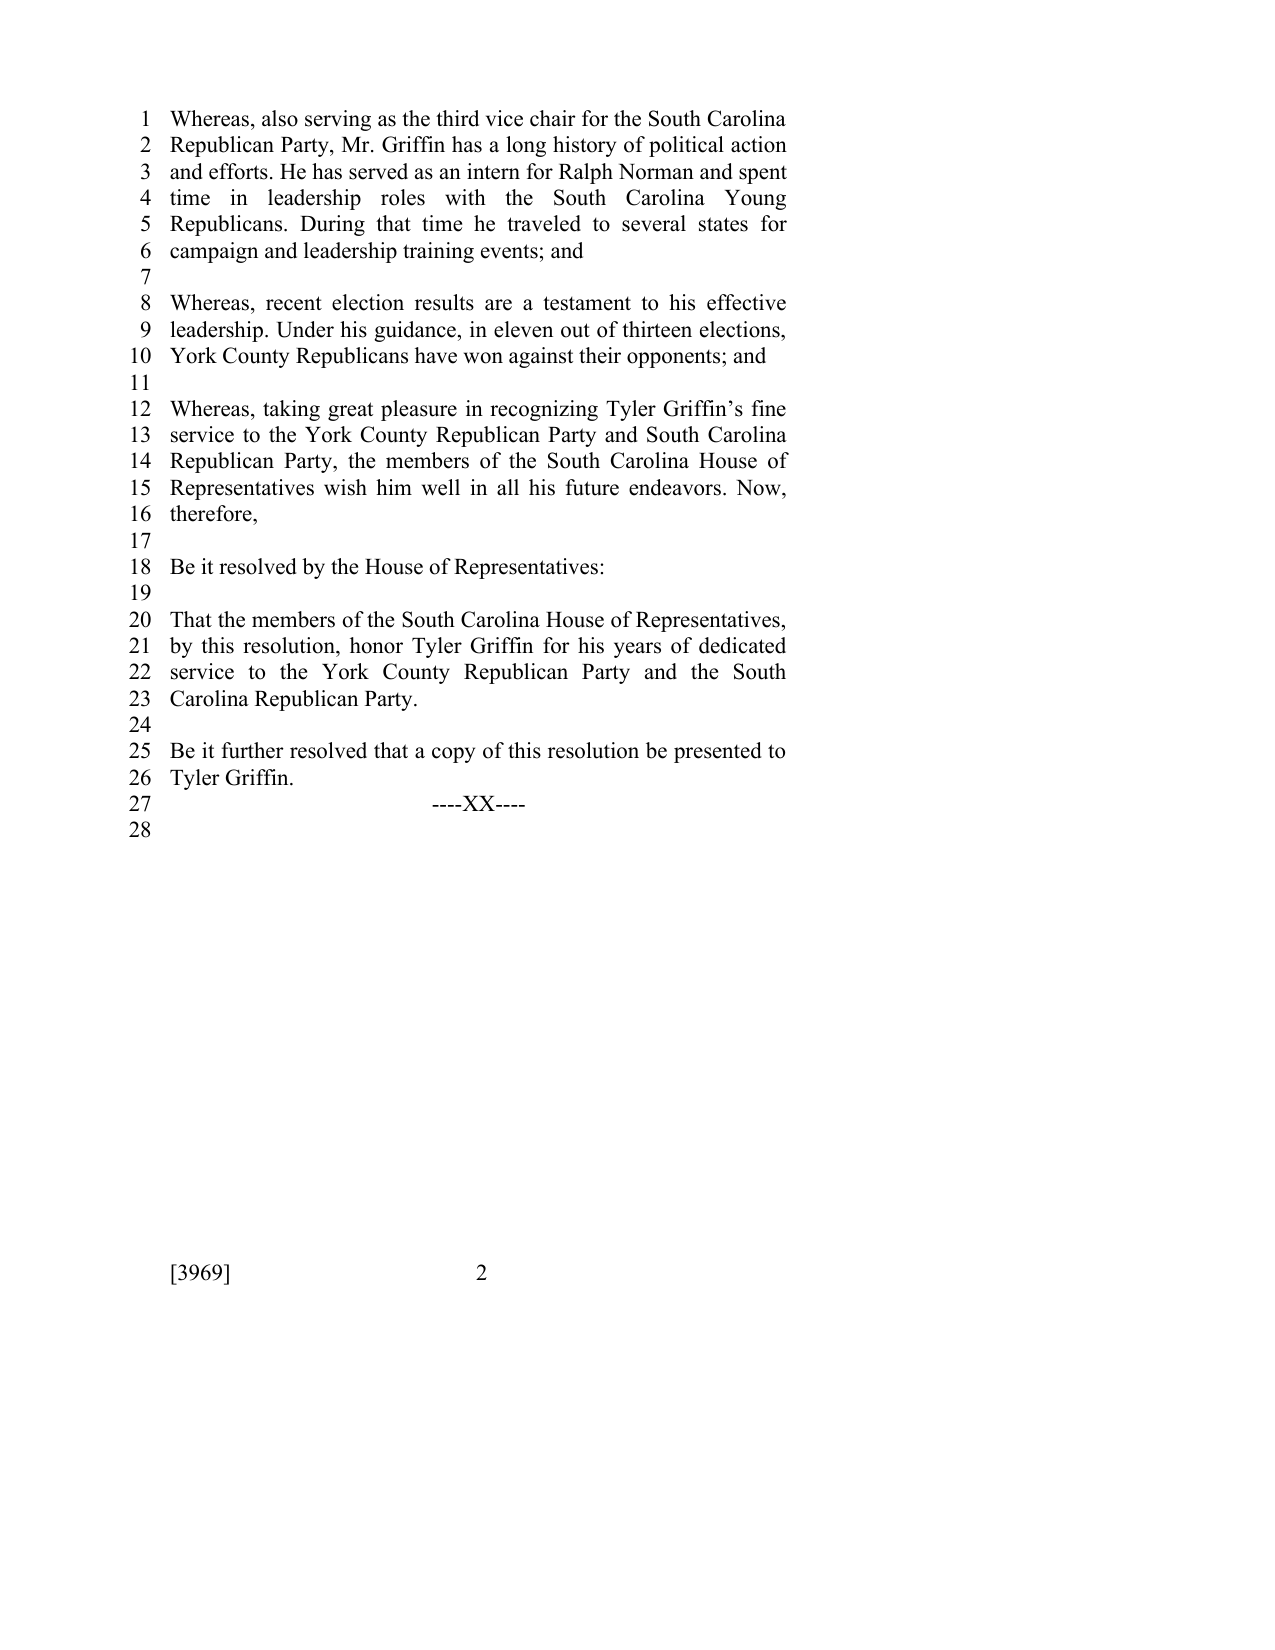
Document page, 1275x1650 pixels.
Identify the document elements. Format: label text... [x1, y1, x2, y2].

text Be it further resolved that a copy of this resolution be presented to Tyler Griffin. [169, 737, 787, 790]
text Whereas, also serving as the third vice chair for the South Carolina Republican Party, Mr. Griffin has a long history of political action and efforts. He has served as an intern for Ralph Norman and spent time in leadership roles with the South Carolina Young Republicans. During that time he traveled to several states for campaign and leadership training events; and [169, 105, 787, 263]
text Whereas, taking great pleasure in recognizing Tyler Griffin’s fine service to the York County Republican Party and South Carolina Republican Party, the members of the South Carolina House of Representatives wish him well in all his future endeavors. Now, therefore, [169, 395, 787, 527]
text Whereas, recent election results are a testament to his effective leadership. Under his guidance, in eleven out of thirteen elections, York County Republicans have won against their opponents; and [169, 289, 787, 368]
text That the members of the South Carolina House of Representatives, by this resolution, honor Tyler Griffin for his years of dedicated service to the York County Republican Party and the South Carolina Republican Party. [169, 606, 787, 711]
text ----XX---- [169, 790, 787, 817]
text Be it resolved by the House of Representatives: [169, 553, 787, 579]
